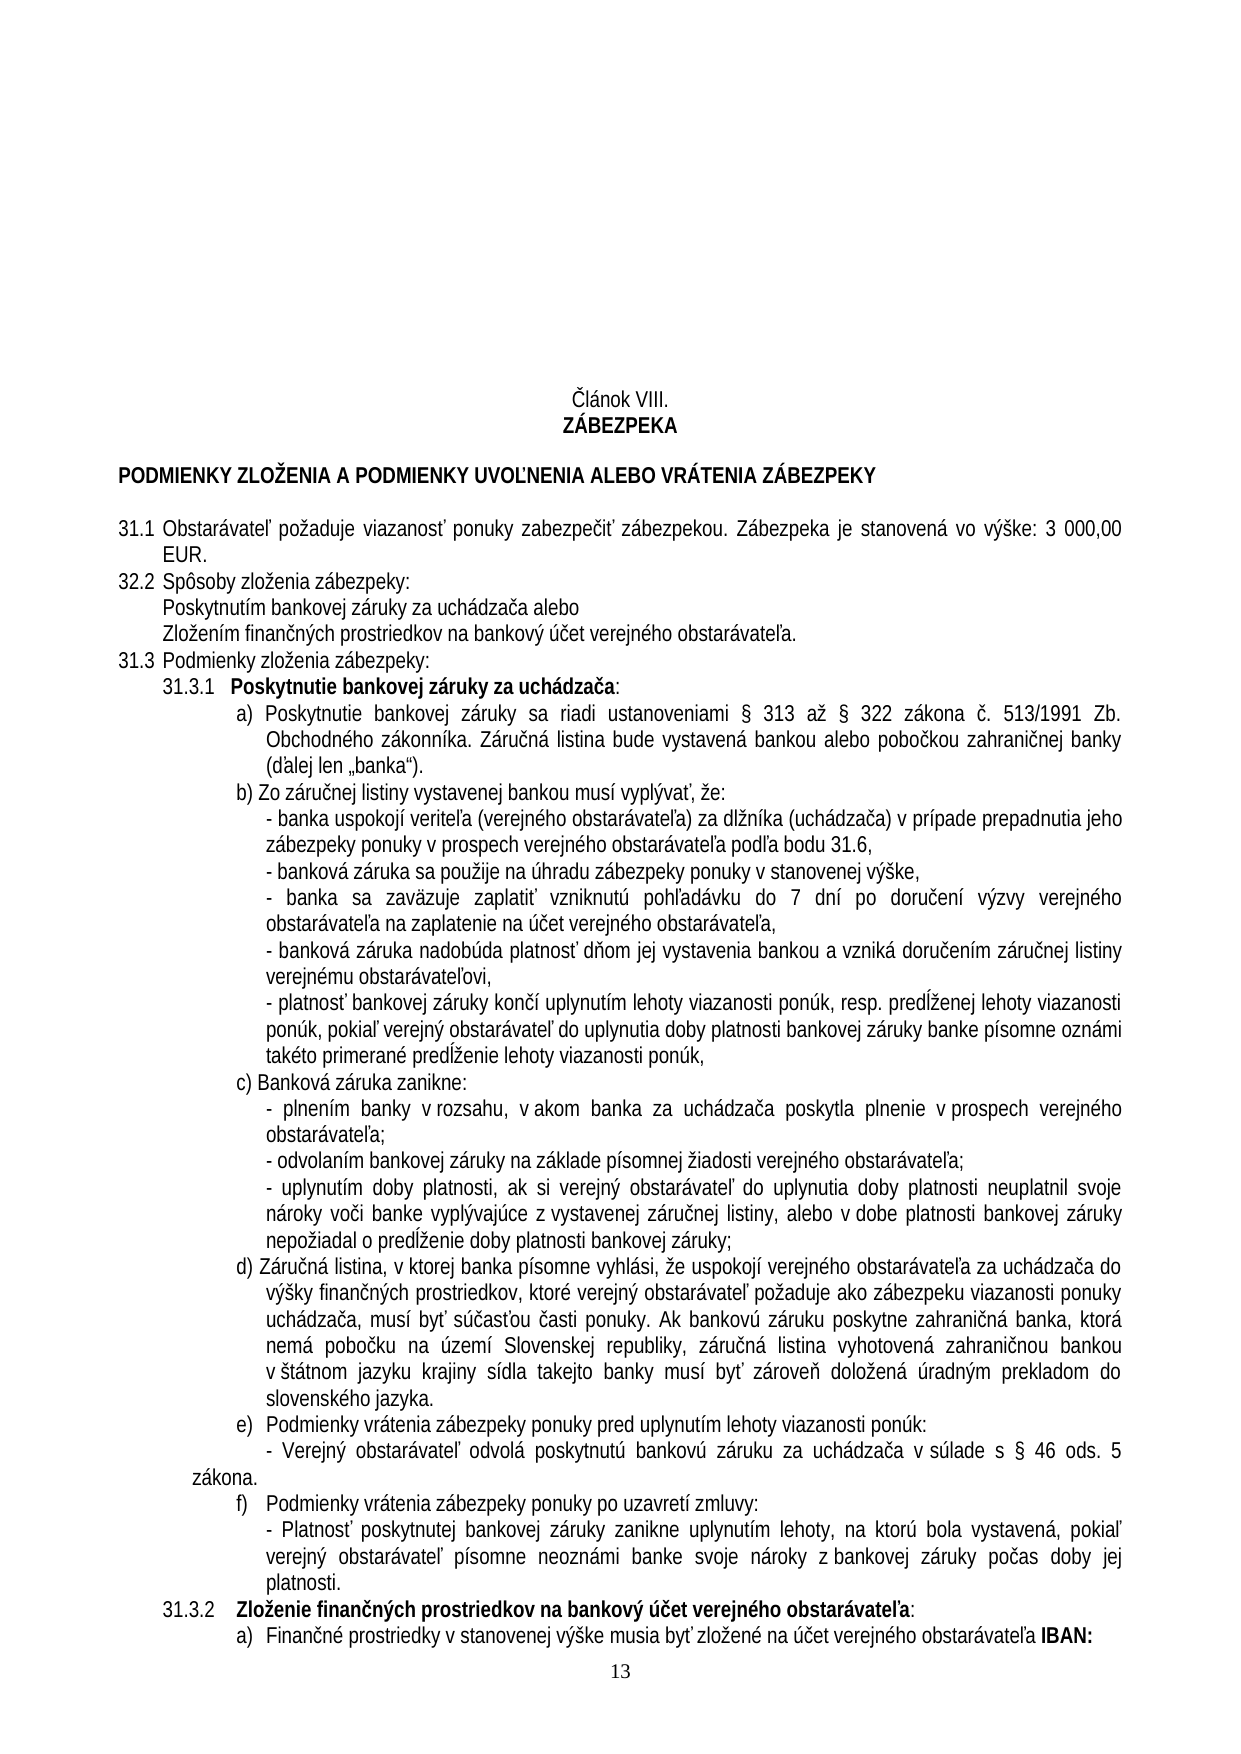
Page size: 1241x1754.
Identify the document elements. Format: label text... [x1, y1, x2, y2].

text a) Poskytnutie bankovej záruky sa riadi ustanoveniami § 313 až § 322 zákona č. 513/1991 Zb. Obchodného zákonníka. Záručná listina bude vystavená bankou alebo pobočkou zahraničnej banky (ďalej len „banka“). [236, 699, 1122, 778]
text - platnosť bankovej záruky končí uplynutím lehoty viazanosti ponúk, resp. predĺženej lehoty viazanosti ponúk, pokiaľ verejný obstarávateľ do uplynutia doby platnosti bankovej záruky banke písomne oznámi takéto primerané predĺženie lehoty viazanosti ponúk, [221, 989, 1122, 1068]
text - plnením banky v rozsahu, v akom banka za uchádzača poskytla plnenie v prospech verejného obstarávateľa; [221, 1095, 1122, 1147]
text - banková záruka nadobúda platnosť dňom jej vystavenia bankou a vzniká doručením záručnej listiny verejnému obstarávateľovi, [221, 937, 1122, 989]
text - odvolaním bankovej záruky na základe písomnej žiadosti verejného obstarávateľa; [148, 1147, 1122, 1174]
text b) Zo záručnej listiny vystavenej bankou musí vyplývať, že: [118, 778, 1122, 805]
text PODMIENKY ZLOŽENIA A PODMIENKY UVOĽNENIA ALEBO VRÁTENIA ZÁBEZPEKY [118, 462, 1122, 489]
text f) Podmienky vrátenia zábezpeky ponuky po uzavretí zmluvy: [192, 1490, 1122, 1516]
text Článok VIII. [118, 386, 1122, 412]
text - Verejný obstarávateľ odvolá poskytnutú bankovú záruku za uchádzača v súlade s § 46 ods. 5 zákona. [148, 1437, 1122, 1490]
text Poskytnutím bankovej záruky za uchádzača alebo [118, 594, 1122, 620]
text - banka sa zaväzuje zaplatiť vzniknutú pohľadávku do 7 dní po doručení výzvy verejného obstarávateľa na zaplatenie na účet verejného obstarávateľa, [221, 884, 1122, 937]
text Zložením finančných prostriedkov na bankový účet verejného obstarávateľa. [118, 620, 1122, 647]
text - banka uspokojí veriteľa (verejného obstarávateľa) za dlžníka (uchádzača) v prípade prepadnutia jeho zábezpeky ponuky v prospech verejného obstarávateľa podľa bodu 31.6, [221, 805, 1122, 858]
text 32.2 Spôsoby zloženia zábezpeky: [118, 568, 1122, 594]
text 31.3 Podmienky zloženia zábezpeky: [118, 647, 1122, 673]
text - banková záruka sa použije na úhradu zábezpeky ponuky v stanovenej výške, [118, 858, 1122, 884]
text ZÁBEZPEKA [118, 412, 1122, 438]
text a) Finančné prostriedky v stanovenej výške musia byť zložené na účet verejného obstarávateľa IBAN: [118, 1622, 1122, 1648]
text - Platnosť poskytnutej bankovej záruky zanikne uplynutím lehoty, na ktorú bola vystavená, pokiaľ verejný obstarávateľ písomne neoznámi banke svoje nároky z bankovej záruky počas doby jej platnosti. [221, 1516, 1122, 1596]
text 31.1 Obstarávateľ požaduje viazanosť ponuky zabezpečiť zábezpekou. Zábezpeka je stanovená vo výške: 3 000,00 EUR. [118, 515, 1122, 568]
text c) Banková záruka zanikne: [148, 1068, 1122, 1095]
text 31.3.2 Zloženie finančných prostriedkov na bankový účet verejného obstarávateľa: [118, 1596, 1122, 1622]
text - uplynutím doby platnosti, ak si verejný obstarávateľ do uplynutia doby platnosti neuplatnil svoje nároky voči banke vyplývajúce z vystavenej záručnej listiny, alebo v dobe platnosti bankovej záruky nepožiadal o predĺženie doby platnosti bankovej záruky; [221, 1174, 1122, 1253]
text d) Záručná listina, v ktorej banka písomne vyhlási, že uspokojí verejného obstarávateľa za uchádzača do výšky finančných prostriedkov, ktoré verejný obstarávateľ požaduje ako zábezpeku viazanosti ponuky uchádzača, musí byť súčasťou časti ponuky. Ak bankovú záruku poskytne zahraničná banka, ktorá nemá pobočku na území Slovenskej republiky, záručná listina vyhotovená zahraničnou bankou v štátnom jazyku krajiny sídla takejto banky musí byť zároveň doložená úradným prekladom do slovenského jazyka. [236, 1253, 1122, 1411]
text 31.3.1 Poskytnutie bankovej záruky za uchádzača: [118, 673, 1122, 699]
text e) Podmienky vrátenia zábezpeky ponuky pred uplynutím lehoty viazanosti ponúk: [192, 1411, 1122, 1437]
